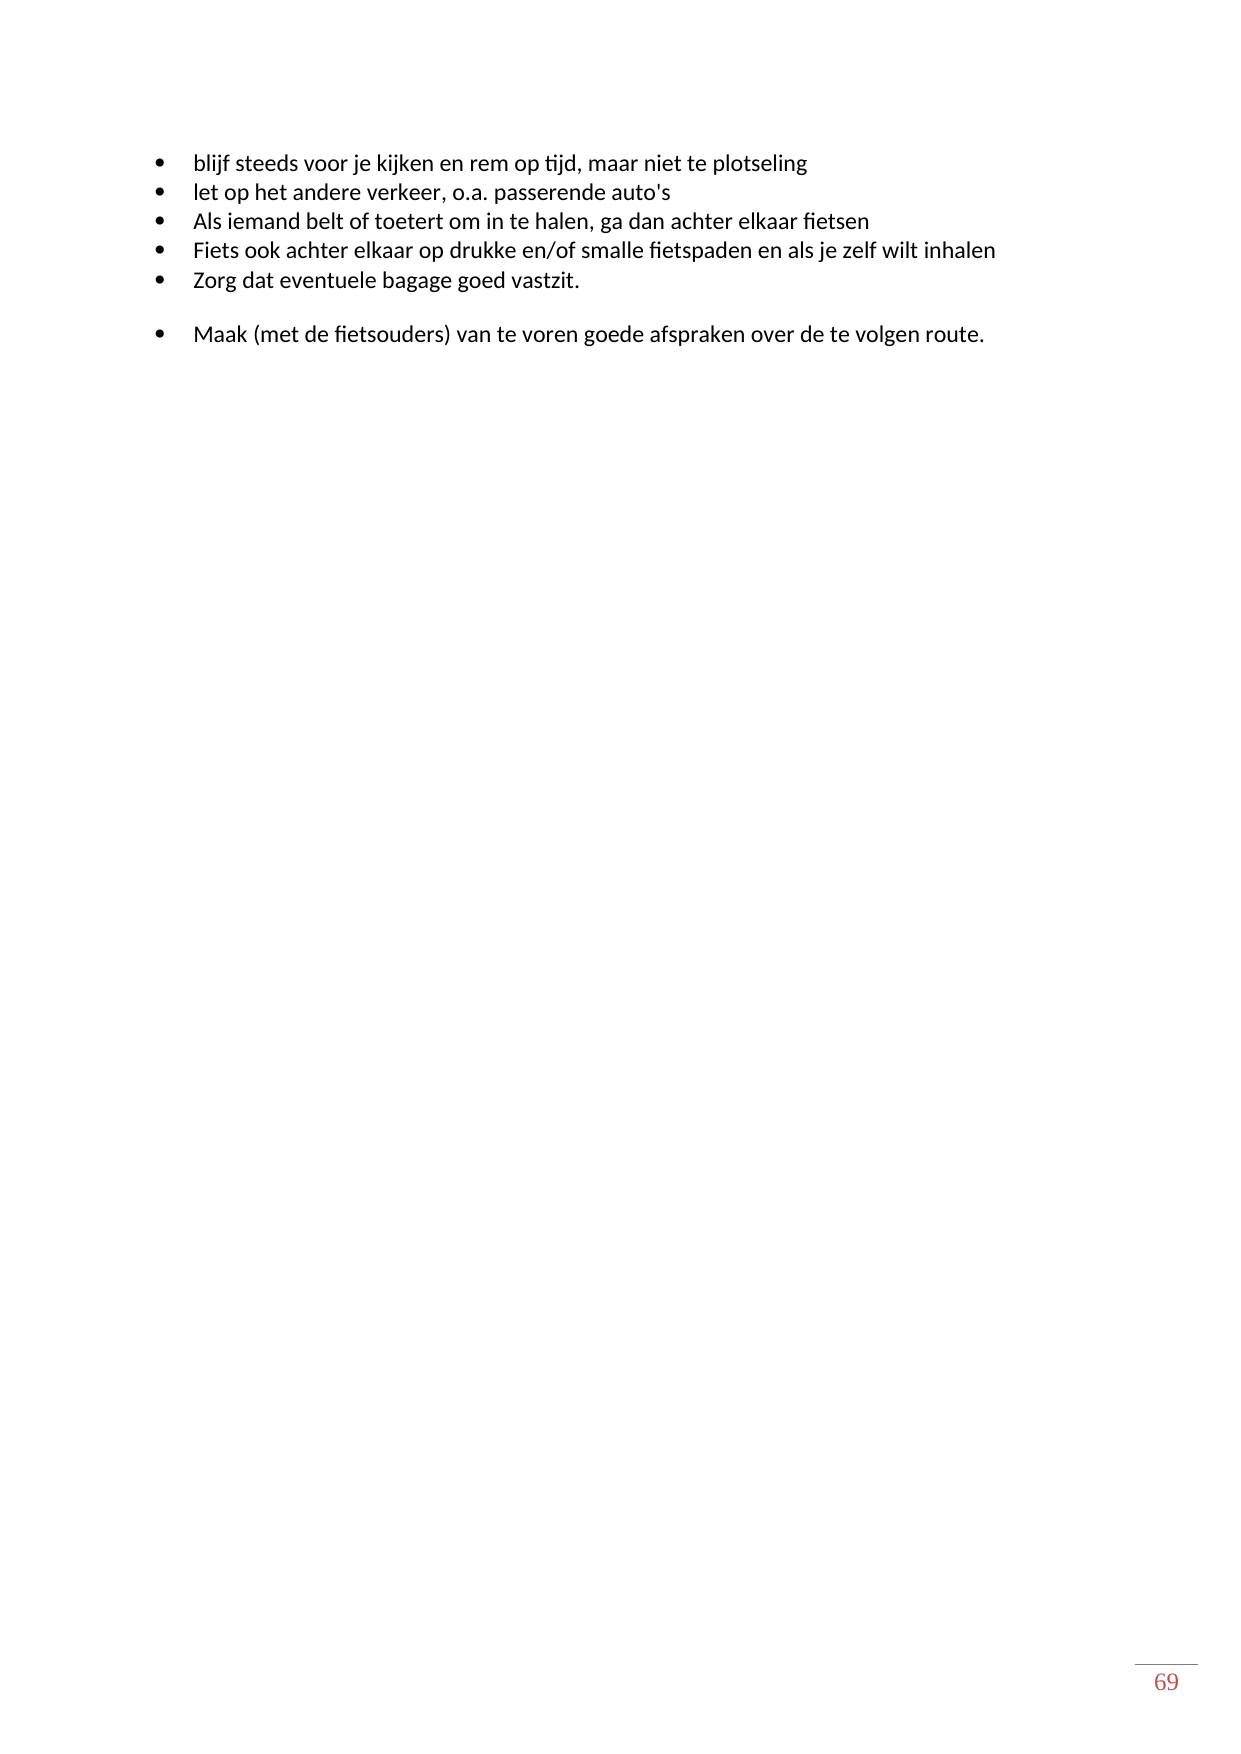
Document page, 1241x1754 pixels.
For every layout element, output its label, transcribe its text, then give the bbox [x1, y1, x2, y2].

list Fiets ook achter elkaar op drukke en/of smalle fietspaden en als je zelf wilt inhalen [156, 235, 1093, 265]
list Als iemand belt of toetert om in te halen, ga dan achter elkaar fietsen [156, 206, 1093, 235]
list blijf steeds voor je kijken en rem op tijd, maar niet te plotseling [156, 148, 1093, 177]
list Zorg dat eventuele bagage goed vastzit. [156, 265, 1093, 294]
list let op het andere verkeer, o.a. passerende auto's [156, 177, 1093, 206]
list Maak (met de fietsouders) van te voren goede afspraken over de te volgen route. [156, 319, 1093, 348]
